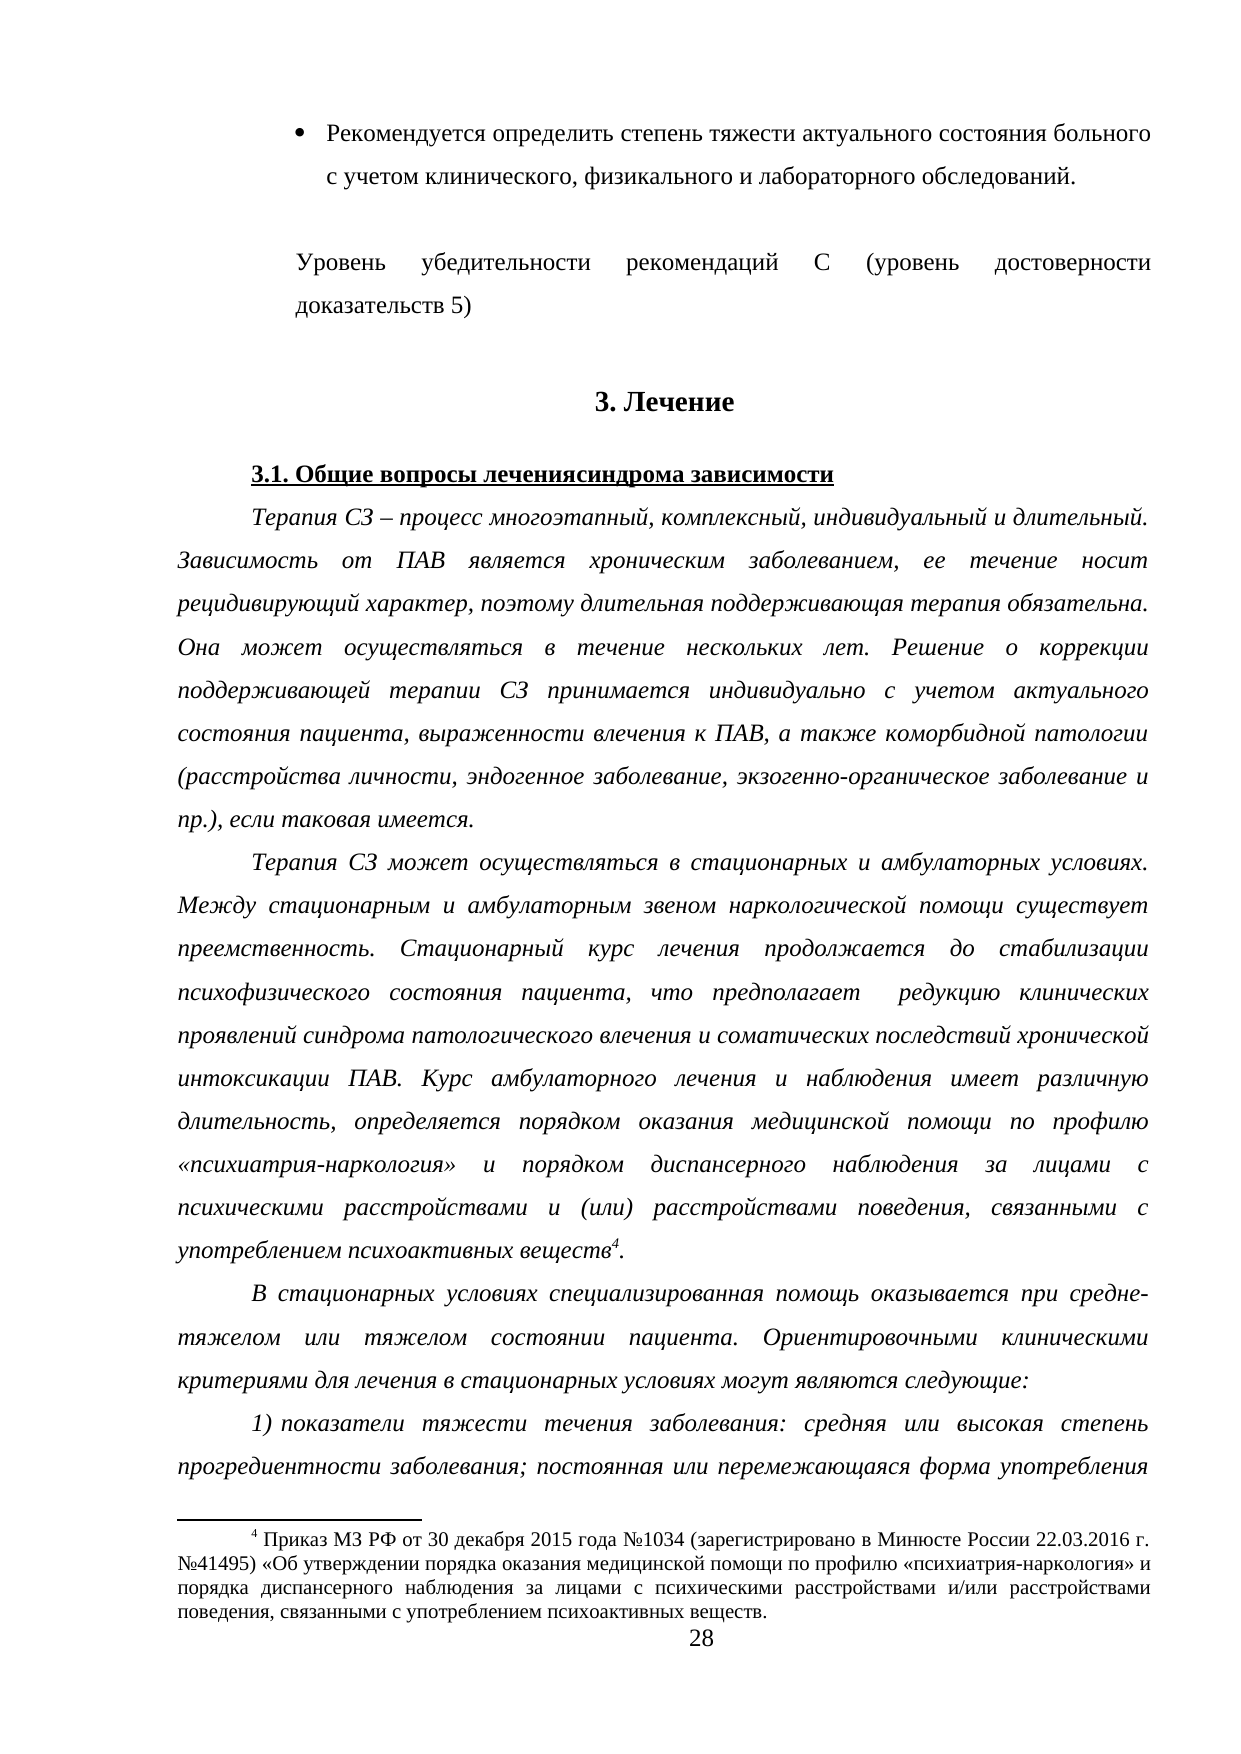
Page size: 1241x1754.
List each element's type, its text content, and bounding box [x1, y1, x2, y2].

text В стационарных условиях специализированная помощь оказывается при средне-тяжелом или тяжелом состоянии пациента. Ориентировочными клиническими критериями для лечения в стационарных условиях могут являются следующие: [177, 1278, 1152, 1393]
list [177, 1408, 1152, 1480]
text Терапия СЗ может осуществляться в стационарных и амбулаторных условиях. Между стационарным и амбулаторным звеном наркологической помощи существует преемственность. Стационарный курс лечения продолжается до стабилизации психофизического состояния пациента, что предполагает редукцию клинических проявлений синдрома патологического влечения и соматических последствий хронической интоксикации ПАВ. Курс амбулаторного лечения и наблюдения имеет различную длительность, определяется порядком оказания медицинской помощи по профилю «психиатрия-наркология» и порядком диспансерного наблюдения за лицами с психическими расстройствами и (или) расстройствами поведения, связанными с употреблением психоактивных веществ. [177, 847, 1152, 1264]
subtitle 3.1. Общие вопросы лечениясиндрома зависимости [177, 459, 1152, 488]
list Рекомендуется определить степень тяжести актуального состояния больного с учетом клинического, физикального и лабораторного обследований. [295, 118, 1152, 190]
list Уровень убедительности рекомендаций С (уровень достоверности доказательств 5) [295, 247, 1152, 319]
subtitle 3. Лечение [177, 384, 1152, 417]
text Терапия СЗ – процесс многоэтапный, комплексный, индивидуальный и длительный. Зависимость от ПАВ является хроническим заболеванием, ее течение носит рецидивирующий характер, поэтому длительная поддерживающая терапия обязательна. Она может осуществляться в течение нескольких лет. Решение о коррекции поддерживающей терапии СЗ принимается индивидуально с учетом актуального состояния пациента, выраженности влечения к ПАВ, а также коморбидной патологии (расстройства личности, эндогенное заболевание, экзогенно-органическое заболевание и пр.), если таковая имеется. [177, 502, 1152, 833]
